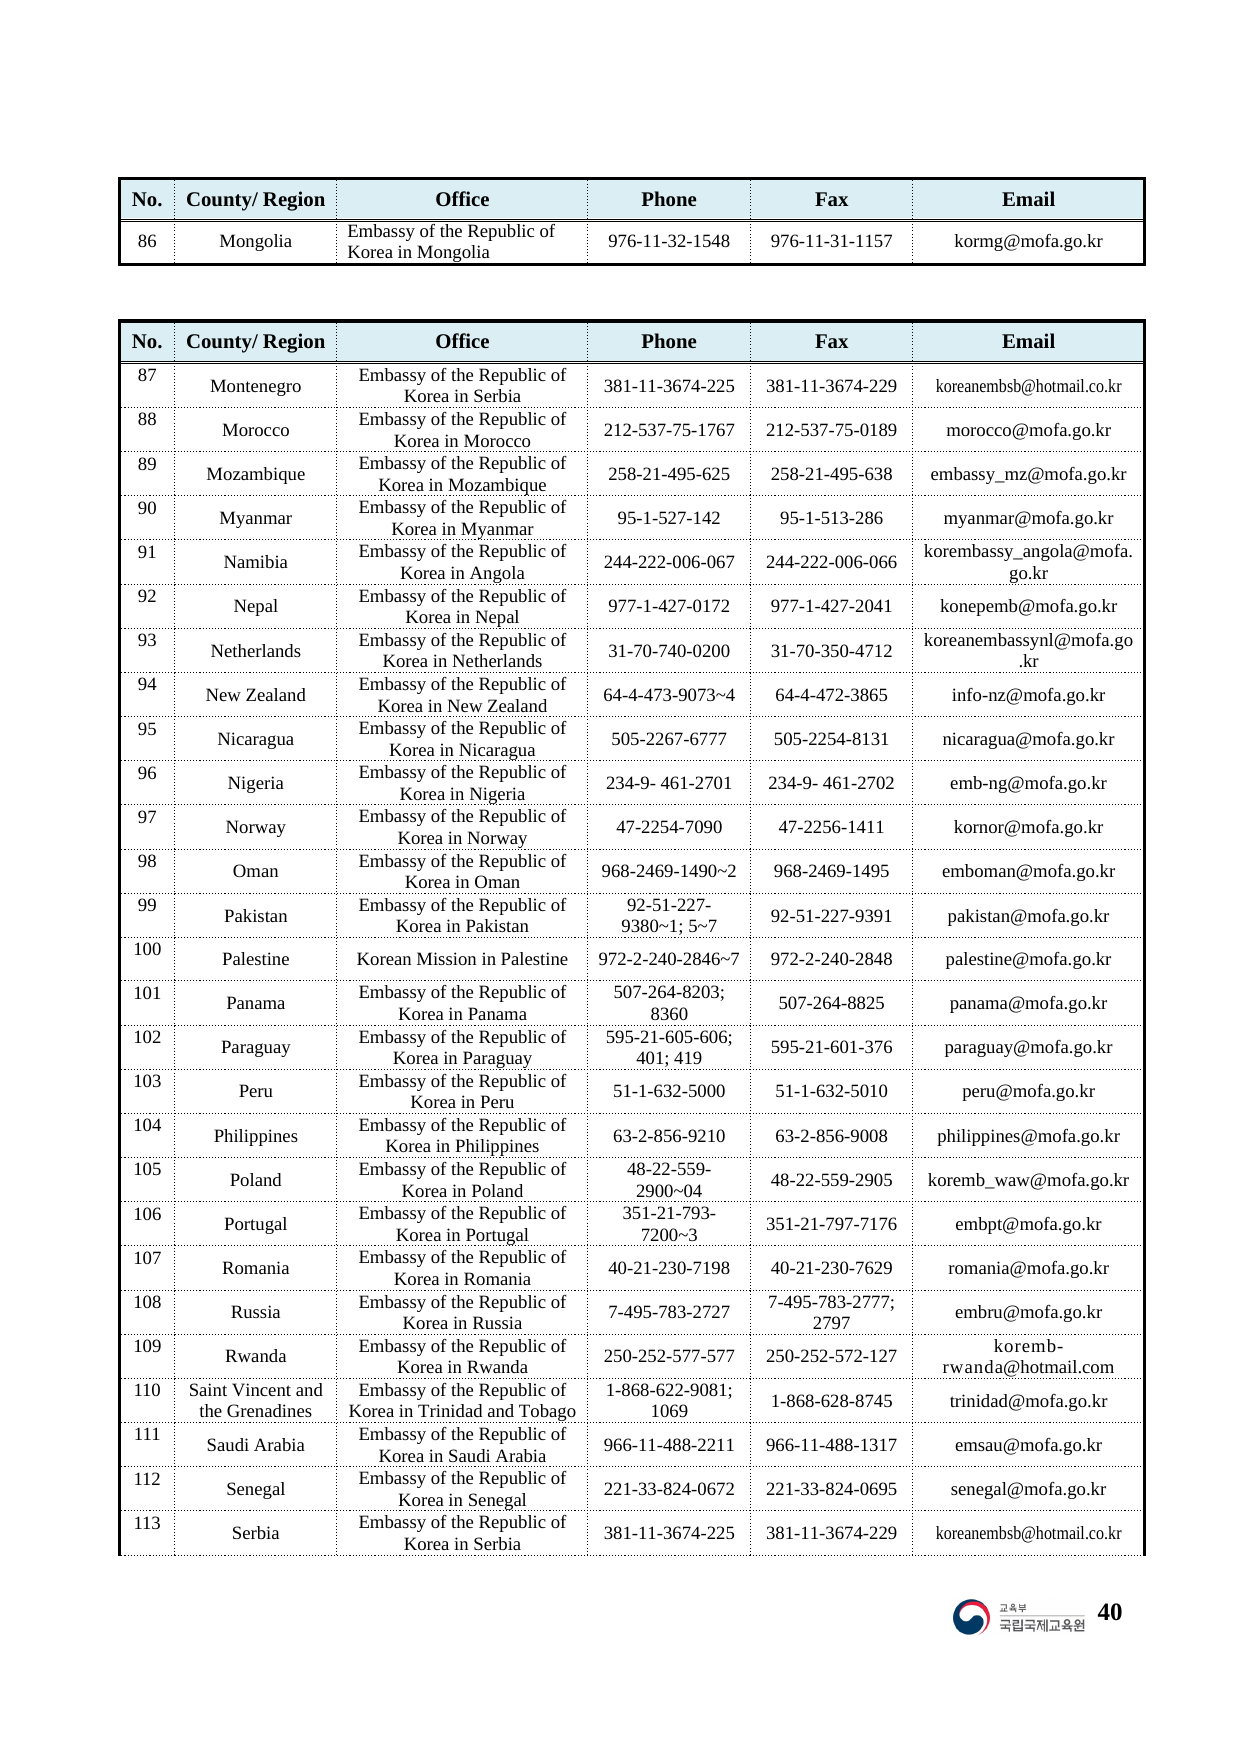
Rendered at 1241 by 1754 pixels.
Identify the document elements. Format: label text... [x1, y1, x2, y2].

table_cell Russia [174, 1290, 337, 1334]
table_cell Nigeria [174, 760, 337, 804]
table_cell 108 [121, 1290, 174, 1334]
table_cell embpt@mofa.go.kr [913, 1201, 1143, 1245]
table_cell Embassy of the Republic of Korea in Myanmar [337, 495, 588, 539]
table_cell Embassy of the Republic of Korea in Pakistan [337, 893, 588, 937]
table_cell Norway [174, 804, 337, 848]
table_cell Netherlands [174, 628, 337, 672]
table_cell 31-70-740-0200 [588, 628, 750, 672]
table_header No. [121, 180, 174, 218]
table_cell koreanembsb@hotmail.co.kr [913, 1510, 1143, 1554]
table_cell 244-222-006-067 [588, 539, 750, 583]
table_cell Embassy of the Republic of Korea in Netherlands [337, 628, 588, 672]
table_cell 381-11-3674-229 [750, 1510, 913, 1554]
table_cell Embassy of the Republic of Korea in Peru [337, 1069, 588, 1113]
table_cell Embassy of the Republic of Korea in Romania [337, 1245, 588, 1289]
table_cell 7-495-783-2727 [588, 1290, 750, 1334]
table_cell koreanembsb@hotmail.co.kr [913, 364, 1143, 407]
table_cell 103 [121, 1069, 174, 1113]
table_cell 101 [121, 980, 174, 1024]
table_cell Namibia [174, 539, 337, 583]
table_cell 972-2-240-2848 [750, 937, 913, 980]
table_cell Embassy of the Republic of Korea in Philippines [337, 1113, 588, 1157]
table_cell 505-2254-8131 [750, 716, 913, 760]
table_cell info-nz@mofa.go.kr [913, 672, 1143, 716]
table_cell Embassy of the Republic of Korea in Serbia [337, 1510, 588, 1554]
table_cell Pakistan [174, 893, 337, 937]
table_cell 64-4-473-9073~4 [588, 672, 750, 716]
table_cell New Zealand [174, 672, 337, 716]
table_cell 111 [121, 1422, 174, 1466]
table_cell 51-1-632-5010 [750, 1069, 913, 1113]
table_cell 112 [121, 1466, 174, 1510]
table_cell 972-2-240-2846~7 [588, 937, 750, 980]
table_cell 51-1-632-5000 [588, 1069, 750, 1113]
table_cell 507-264-8825 [750, 980, 913, 1024]
table_cell emsau@mofa.go.kr [913, 1422, 1143, 1466]
table_cell 507-264-8203; 8360 [588, 980, 750, 1024]
table_cell 212-537-75-1767 [588, 407, 750, 451]
table_cell Saint Vincent and the Grenadines [174, 1378, 337, 1422]
table_header No. [121, 323, 174, 361]
table_cell 976-11-32-1548 [588, 222, 750, 263]
table_header Fax [750, 323, 913, 361]
table_cell trinidad@mofa.go.kr [913, 1378, 1143, 1422]
table_header Fax [750, 180, 913, 218]
table_cell 105 [121, 1157, 174, 1201]
table_cell myanmar@mofa.go.kr [913, 495, 1143, 539]
table_cell Montenegro [174, 364, 337, 407]
table_cell 92-51-227-9391 [750, 893, 913, 937]
table_cell koreanembassynl@mofa.go.kr [913, 628, 1143, 672]
table_cell Embassy of the Republic of Korea in Senegal [337, 1466, 588, 1510]
table_cell 48-22-559-2905 [750, 1157, 913, 1201]
table_cell Mongolia [174, 222, 337, 263]
table_cell 94 [121, 672, 174, 716]
table_cell Embassy of the Republic of Korea in Morocco [337, 407, 588, 451]
table_cell morocco@mofa.go.kr [913, 407, 1143, 451]
table_cell Philippines [174, 1113, 337, 1157]
table_cell 968-2469-1495 [750, 849, 913, 893]
table_cell 966-11-488-2211 [588, 1422, 750, 1466]
table_cell 977-1-427-2041 [750, 584, 913, 628]
table_cell Embassy of the Republic of Korea in Serbia [337, 364, 588, 407]
table_cell pakistan@mofa.go.kr [913, 893, 1143, 937]
table_cell Embassy of the Republic of Korea in Saudi Arabia [337, 1422, 588, 1466]
table_cell 95-1-513-286 [750, 495, 913, 539]
table_cell Korean Mission in Palestine [337, 937, 588, 980]
table_cell 113 [121, 1510, 174, 1554]
table_header Email [913, 323, 1143, 361]
table_cell Embassy of the Republic of Korea in Nepal [337, 584, 588, 628]
table_cell Embassy of the Republic of Korea in Panama [337, 980, 588, 1024]
table_cell 968-2469-1490~2 [588, 849, 750, 893]
table_cell 99 [121, 893, 174, 937]
table_cell 100 [121, 937, 174, 980]
table_cell 40-21-230-7198 [588, 1245, 750, 1289]
table_cell 106 [121, 1201, 174, 1245]
table_cell emb-ng@mofa.go.kr [913, 760, 1143, 804]
table_cell kormg@mofa.go.kr [913, 222, 1143, 263]
table_cell 221-33-824-0672 [588, 1466, 750, 1510]
table_cell Embassy of the Republic of Korea in Nigeria [337, 760, 588, 804]
table_cell 976-11-31-1157 [750, 222, 913, 263]
table_cell panama@mofa.go.kr [913, 980, 1143, 1024]
table_cell Saudi Arabia [174, 1422, 337, 1466]
table_cell Embassy of the Republic of Korea in Portugal [337, 1201, 588, 1245]
table_cell 351-21-793-7200~3 [588, 1201, 750, 1245]
table_cell 351-21-797-7176 [750, 1201, 913, 1245]
table_cell embru@mofa.go.kr [913, 1290, 1143, 1334]
table_cell 258-21-495-638 [750, 451, 913, 495]
table_cell 104 [121, 1113, 174, 1157]
table_cell philippines@mofa.go.kr [913, 1113, 1143, 1157]
table_cell kornor@mofa.go.kr [913, 804, 1143, 848]
table_cell 110 [121, 1378, 174, 1422]
table_cell 250-252-572-127 [750, 1334, 913, 1378]
table_cell 1-868-628-8745 [750, 1378, 913, 1422]
table_cell koremb_waw@mofa.go.kr [913, 1157, 1143, 1201]
table_cell Embassy of the Republic of Korea in New Zealand [337, 672, 588, 716]
table_header Phone [588, 323, 750, 361]
table_cell 212-537-75-0189 [750, 407, 913, 451]
table_header Office [337, 323, 588, 361]
table_cell 86 [121, 222, 174, 263]
table_header Office [337, 180, 588, 218]
table_cell Nicaragua [174, 716, 337, 760]
table_cell 966-11-488-1317 [750, 1422, 913, 1466]
table_cell 63-2-856-9008 [750, 1113, 913, 1157]
table_cell Oman [174, 849, 337, 893]
table_cell 95-1-527-142 [588, 495, 750, 539]
table_cell Palestine [174, 937, 337, 980]
table_cell Embassy of the Republic of Korea in Norway [337, 804, 588, 848]
table_cell 92 [121, 584, 174, 628]
table_cell 40-21-230-7629 [750, 1245, 913, 1289]
table_cell 7-495-783-2777; 2797 [750, 1290, 913, 1334]
table_cell 48-22-559-2900~04 [588, 1157, 750, 1201]
table_cell 97 [121, 804, 174, 848]
table_cell 977-1-427-0172 [588, 584, 750, 628]
table_cell Embassy of the Republic of Korea in Paraguay [337, 1025, 588, 1069]
table_cell 595-21-601-376 [750, 1025, 913, 1069]
table_cell Romania [174, 1245, 337, 1289]
table_cell Portugal [174, 1201, 337, 1245]
table_cell 31-70-350-4712 [750, 628, 913, 672]
table_cell Panama [174, 980, 337, 1024]
table_cell konepemb@mofa.go.kr [913, 584, 1143, 628]
table_cell 595-21-605-606; 401; 419 [588, 1025, 750, 1069]
table_header County/ Region [174, 180, 337, 218]
picture [948, 1595, 1088, 1636]
table_cell 102 [121, 1025, 174, 1069]
table_cell Embassy of the Republic of Korea in Oman [337, 849, 588, 893]
table_cell 107 [121, 1245, 174, 1289]
table_cell 88 [121, 407, 174, 451]
table_cell 91 [121, 539, 174, 583]
table_cell 109 [121, 1334, 174, 1378]
table_cell Senegal [174, 1466, 337, 1510]
table_cell 234-9- 461-2702 [750, 760, 913, 804]
table_cell 1-868-622-9081; 1069 [588, 1378, 750, 1422]
table_cell 250-252-577-577 [588, 1334, 750, 1378]
table_cell Embassy of the Republic of Korea in Nicaragua [337, 716, 588, 760]
table_cell 96 [121, 760, 174, 804]
table_cell 234-9- 461-2701 [588, 760, 750, 804]
table_cell 221-33-824-0695 [750, 1466, 913, 1510]
table_header County/ Region [174, 323, 337, 361]
table_cell 64-4-472-3865 [750, 672, 913, 716]
table_cell 95 [121, 716, 174, 760]
table_cell 505-2267-6777 [588, 716, 750, 760]
table_cell Embassy of the Republic of Korea in Russia [337, 1290, 588, 1334]
table_cell Embassy of the Republic of Korea in Angola [337, 539, 588, 583]
table_cell 381-11-3674-229 [750, 364, 913, 407]
table_cell 47-2254-7090 [588, 804, 750, 848]
table_cell Embassy of the Republic of Korea in Poland [337, 1157, 588, 1201]
table_cell senegal@mofa.go.kr [913, 1466, 1143, 1510]
table_cell romania@mofa.go.kr [913, 1245, 1143, 1289]
table_cell 381-11-3674-225 [588, 1510, 750, 1554]
table_cell 63-2-856-9210 [588, 1113, 750, 1157]
table_cell peru@mofa.go.kr [913, 1069, 1143, 1113]
table_cell Nepal [174, 584, 337, 628]
table_cell Poland [174, 1157, 337, 1201]
table_cell Myanmar [174, 495, 337, 539]
table_cell 98 [121, 849, 174, 893]
table_cell 47-2256-1411 [750, 804, 913, 848]
table_cell 87 [121, 364, 174, 407]
table_cell koremb-rwanda@hotmail.com [913, 1334, 1143, 1378]
table_cell embassy_mz@mofa.go.kr [913, 451, 1143, 495]
table_cell Embassy of the Republic of Korea in Rwanda [337, 1334, 588, 1378]
table_cell korembassy_angola@mofa.go.kr [913, 539, 1143, 583]
table_cell Paraguay [174, 1025, 337, 1069]
table_cell Peru [174, 1069, 337, 1113]
table_cell emboman@mofa.go.kr [913, 849, 1143, 893]
table_cell Rwanda [174, 1334, 337, 1378]
table_cell Embassy of the Republic of Korea in Trinidad and Tobago [337, 1378, 588, 1422]
table_cell Morocco [174, 407, 337, 451]
table_cell palestine@mofa.go.kr [913, 937, 1143, 980]
table_cell Embassy of the Republic of Korea in Mozambique [337, 451, 588, 495]
table_cell 93 [121, 628, 174, 672]
table_header Email [913, 180, 1143, 218]
table_cell 92-51-227-9380~1; 5~7 [588, 893, 750, 937]
table_cell Embassy of the Republic of Korea in Mongolia [337, 222, 588, 263]
table_cell paraguay@mofa.go.kr [913, 1025, 1143, 1069]
table_cell nicaragua@mofa.go.kr [913, 716, 1143, 760]
table_cell 244-222-006-066 [750, 539, 913, 583]
table_cell 89 [121, 451, 174, 495]
table_cell Mozambique [174, 451, 337, 495]
table_cell 381-11-3674-225 [588, 364, 750, 407]
table_cell 90 [121, 495, 174, 539]
table_cell Serbia [174, 1510, 337, 1554]
table_header Phone [588, 180, 750, 218]
table_cell 258-21-495-625 [588, 451, 750, 495]
